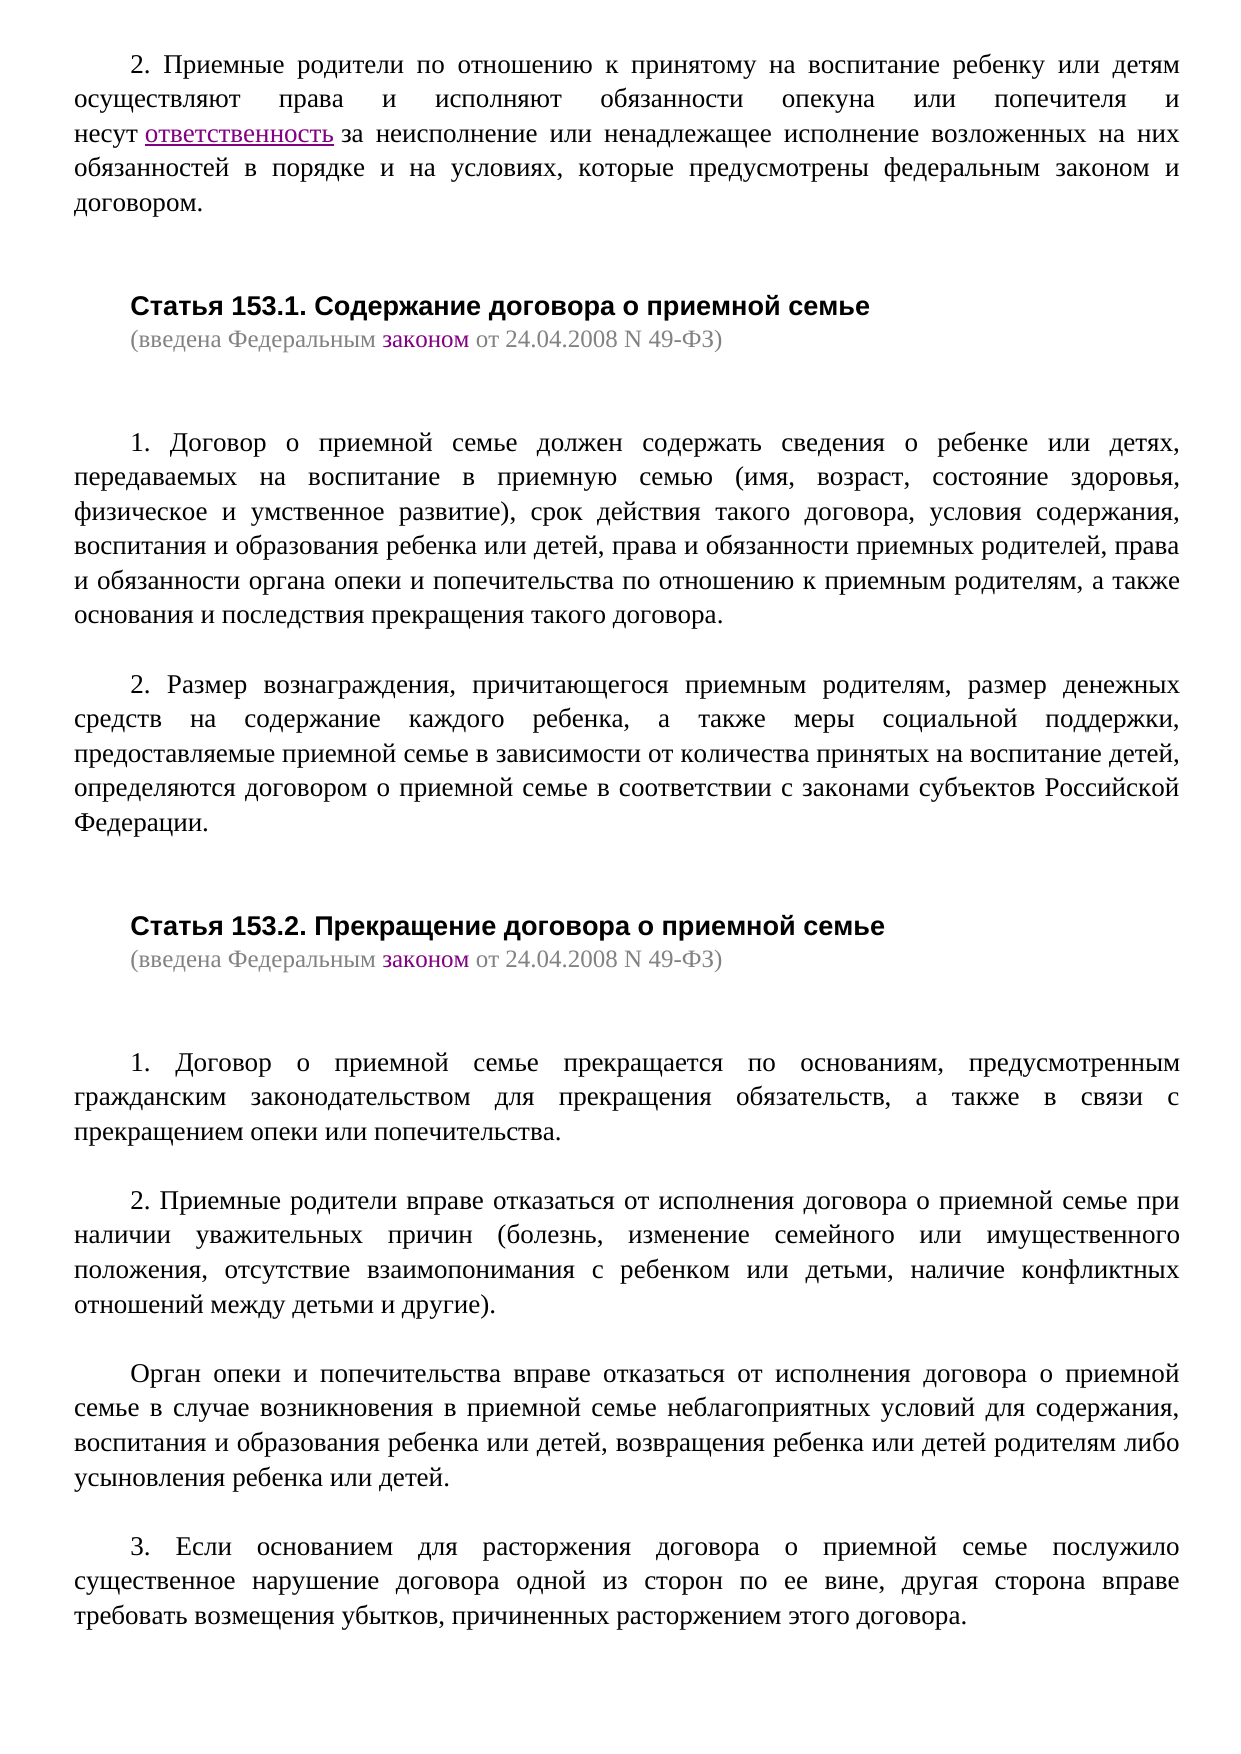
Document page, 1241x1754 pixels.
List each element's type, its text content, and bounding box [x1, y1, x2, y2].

text 2. Приемные родители вправе отказаться от исполнения договора о приемной семье при наличии уважительных причин (болезнь, изменение семейного или имущественного положения, отсутствие взаимопонимания с ребенком или детьми, наличие конфликтных отношений между детьми и другие). [74, 1181, 1181, 1319]
text (введена Федеральным законом от 24.04.2008 N 49-ФЗ) [74, 941, 1181, 973]
text Статья 153.2. Прекращение договора о приемной семье [74, 906, 1181, 941]
text 2. Размер вознаграждения, причитающегося приемным родителям, размер денежных средств на содержание каждого ребенка, а также меры социальной поддержки, предоставляемые приемной семье в зависимости от количества принятых на воспитание детей, определяются договором о приемной семье в соответствии с законами субъектов Российской Федерации. [74, 664, 1181, 837]
text 2. Приемные родители по отношению к принятому на воспитание ребенку или детям осуществляют права и исполняют обязанности опекуна или попечителя и несут ответственность за неисполнение или ненадлежащее исполнение возложенных на них обязанностей в порядке и на условиях, которые предусмотрены федеральным законом и договором. [74, 44, 1181, 217]
text (введена Федеральным законом от 24.04.2008 N 49-ФЗ) [74, 321, 1181, 353]
text 1. Договор о приемной семье прекращается по основаниям, предусмотренным гражданским законодательством для прекращения обязательств, а также в связи с прекращением опеки или попечительства. [74, 1042, 1181, 1146]
text Орган опеки и попечительства вправе отказаться от исполнения договора о приемной семье в случае возникновения в приемной семье неблагоприятных условий для содержания, воспитания и образования ребенка или детей, возвращения ребенка или детей родителям либо усыновления ребенка или детей. [74, 1353, 1181, 1492]
text 3. Если основанием для расторжения договора о приемной семье послужило существенное нарушение договора одной из сторон по ее вине, другая сторона вправе требовать возмещения убытков, причиненных расторжением этого договора. [74, 1526, 1181, 1630]
text Статья 153.1. Содержание договора о приемной семье [74, 286, 1181, 321]
text 1. Договор о приемной семье должен содержать сведения о ребенке или детях, передаваемых на воспитание в приемную семью (имя, возраст, состояние здоровья, физическое и умственное развитие), срок действия такого договора, условия содержания, воспитания и образования ребенка или детей, права и обязанности приемных родителей, права и обязанности органа опеки и попечительства по отношению к приемным родителям, а также основания и последствия прекращения такого договора. [74, 422, 1181, 630]
